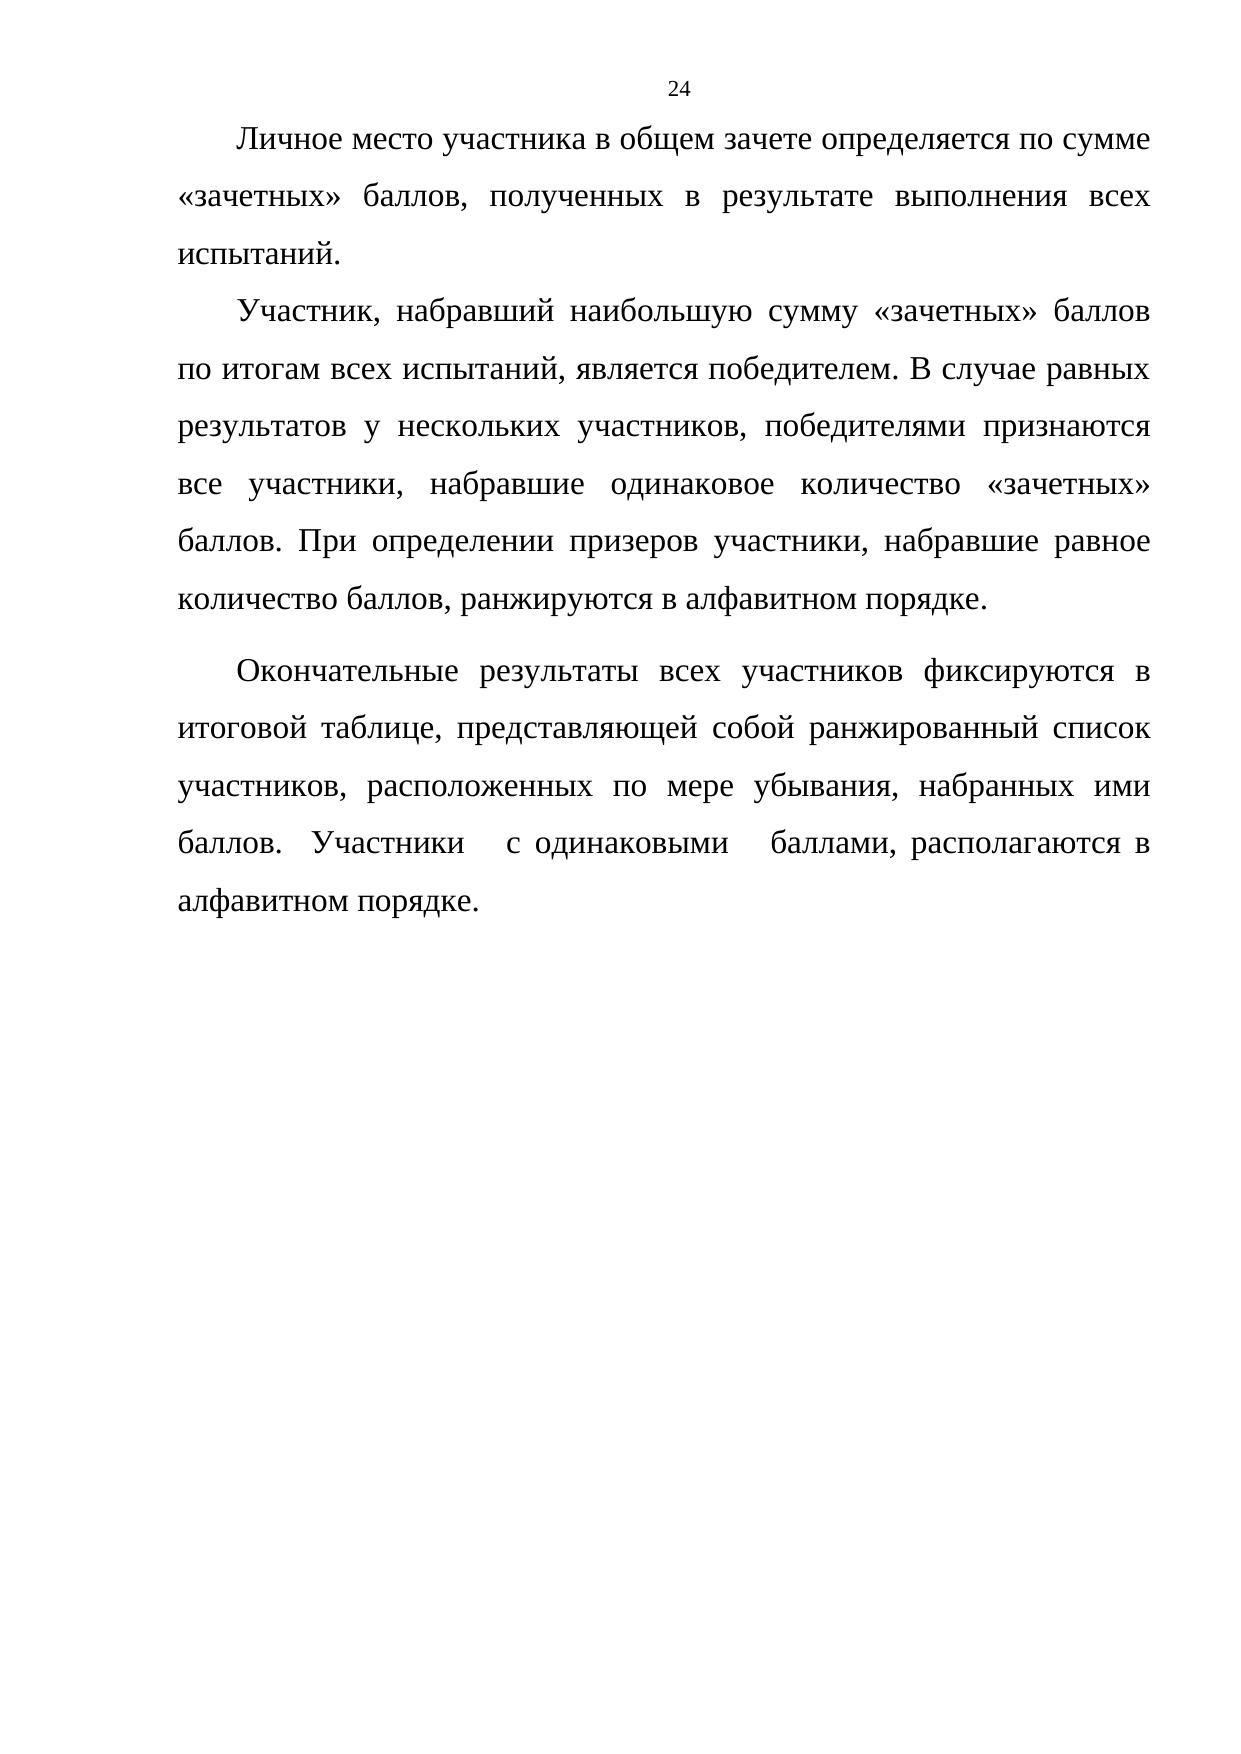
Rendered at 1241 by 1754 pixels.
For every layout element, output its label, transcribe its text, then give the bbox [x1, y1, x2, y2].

text Окончательные результаты всех участников фиксируются в итоговой таблице, представляющей собой ранжированный список участников, расположенных по мере убывания, набранных ими баллов. Участники с одинаковыми баллами, располагаются в алфавитном порядке. [177, 650, 1152, 918]
text Личное место участника в общем зачете определяется по сумме «зачетных» баллов, полученных в результате выполнения всех испытаний. [177, 118, 1152, 271]
text Участник, набравший наибольшую сумму «зачетных» баллов по итогам всех испытаний, является победителем. В случае равных результатов у нескольких участников, победителями признаются все участники, набравшие одинаковое количество «зачетных» баллов. При определении призеров участники, набравшие равное количество баллов, ранжируются в алфавитном порядке. [177, 291, 1152, 616]
